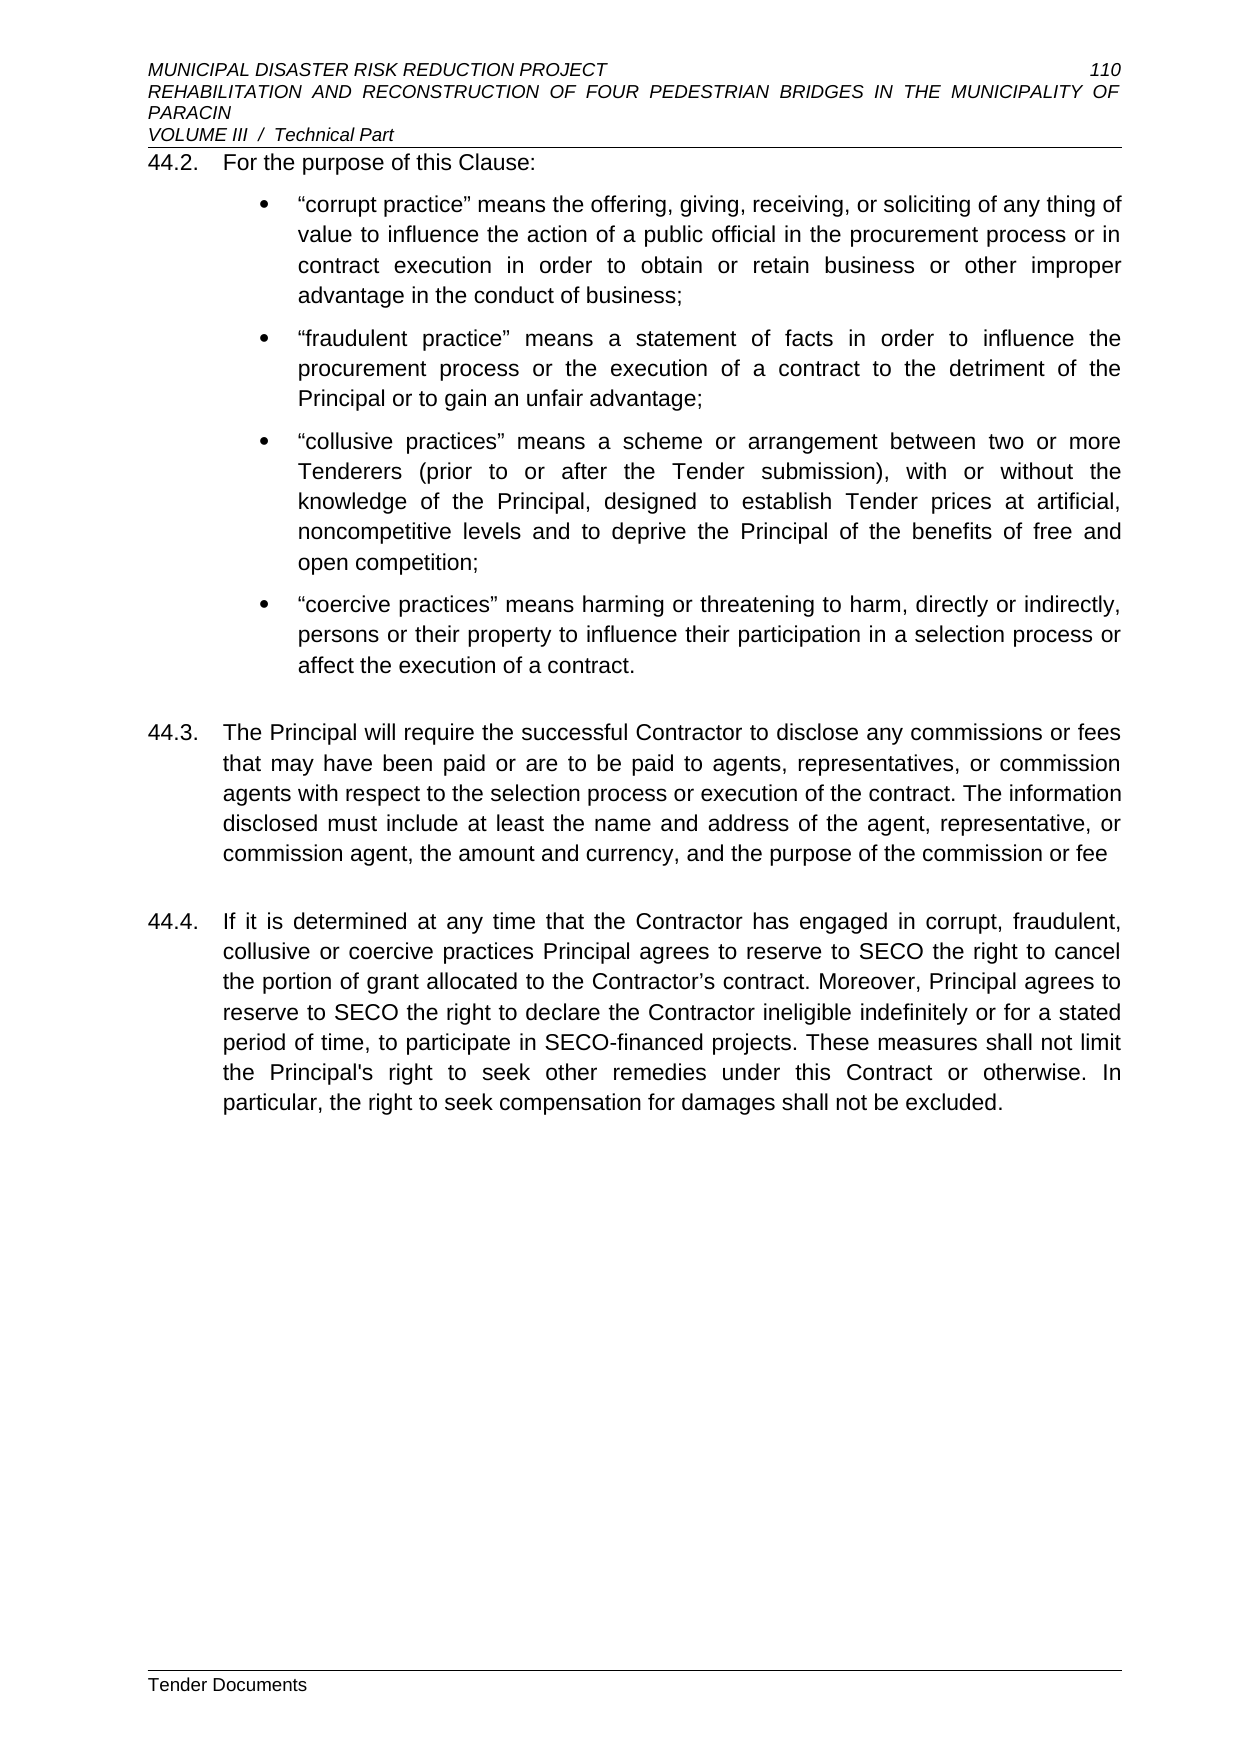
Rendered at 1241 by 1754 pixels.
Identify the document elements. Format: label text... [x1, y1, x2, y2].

subtitle If it is determined at any time that the Contractor has engaged in corrupt, fraudulent, collusive or coercive practices Principal agrees to reserve to SECO the right to cancel the portion of grant allocated to the Contractor’s contract. Moreover, Principal agrees to reserve to SECO the right to declare the Contractor ineligible indefinitely or for a stated period of time, to participate in SECO-financed projects. These measures shall not limit the Principal's right to seek other remedies under this Contract or otherwise. In particular, the right to seek compensation for damages shall not be excluded. [148, 908, 1122, 1115]
list “fraudulent practice” means a statement of facts in order to influence the procurement process or the execution of a contract to the detriment of the Principal or to gain an unfair advantage; [260, 324, 1122, 411]
subtitle For the purpose of this Clause: [148, 148, 1122, 175]
list “collusive practices” means a scheme or arrangement between two or more Tenderers (prior to or after the Tender submission), with or without the knowledge of the Principal, designed to establish Tender prices at artificial, noncompetitive levels and to deprive the Principal of the benefits of free and open competition; [260, 428, 1122, 575]
subtitle The Principal will require the successful Contractor to disclose any commissions or fees that may have been paid or are to be paid to agents, representatives, or commission agents with respect to the selection process or execution of the contract. The information disclosed must include at least the name and address of the agent, representative, or commission agent, the amount and currency, and the purpose of the commission or fee [148, 719, 1122, 866]
list “corrupt practice” means the offering, giving, receiving, or soliciting of any thing of value to influence the action of a public official in the procurement process or in contract execution in order to obtain or retain business or other improper advantage in the conduct of business; [260, 191, 1122, 308]
list “coercive practices” means harming or threatening to harm, directly or indirectly, persons or their property to influence their participation in a selection process or affect the execution of a contract. [260, 591, 1122, 678]
